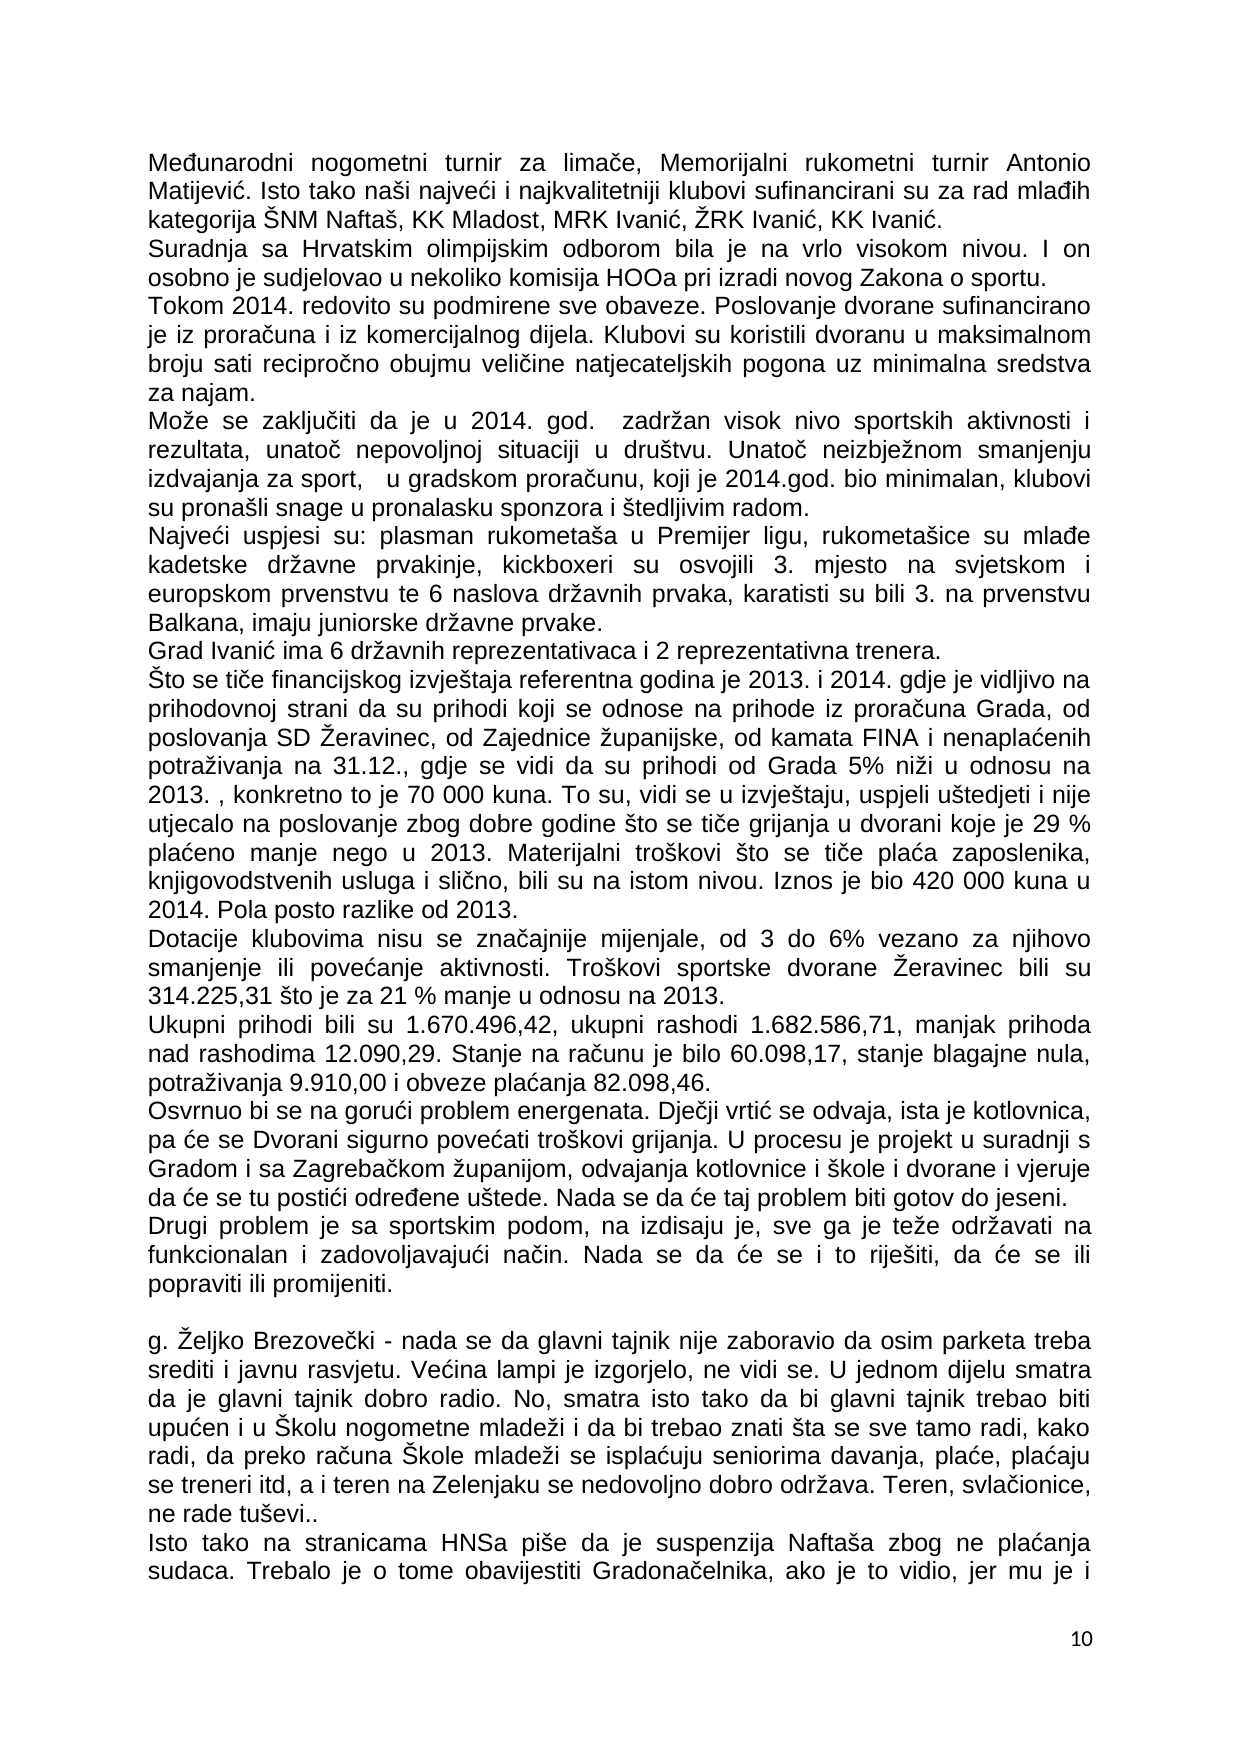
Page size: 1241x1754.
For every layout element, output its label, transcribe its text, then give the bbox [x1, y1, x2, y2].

text Ukupni prihodi bili su 1.670.496,42, ukupni rashodi 1.682.586,71, manjak prihoda nad rashodima 12.090,29. Stanje na računu je bilo 60.098,17, stanje blagajne nula, potraživanja 9.910,00 i obveze plaćanja 82.098,46. [148, 1010, 1093, 1096]
text Suradnja sa Hrvatskim olimpijskim odborom bila je na vrlo visokom nivou. I on osobno je sudjelovao u nekoliko komisija HOOa pri izradi novog Zakona o sportu. [148, 234, 1093, 291]
text Može se zaključiti da je u 2014. god. zadržan visok nivo sportskih aktivnosti i rezultata, unatoč nepovoljnoj situaciji u društvu. Unatoč neizbježnom smanjenju izdvajanja za sport, u gradskom proračunu, koji je 2014.god. bio minimalan, klubovi su pronašli snage u pronalasku sponzora i štedljivim radom. [148, 406, 1093, 521]
text Grad Ivanić ima 6 državnih reprezentativaca i 2 reprezentativna trenera. [148, 636, 1093, 665]
text g. Željko Brezovečki - nada se da glavni tajnik nije zaboravio da osim parketa treba srediti i javnu rasvjetu. Većina lampi je izgorjelo, ne vidi se. U jednom dijelu smatra da je glavni tajnik dobro radio. No, smatra isto tako da bi glavni tajnik trebao biti upućen i u Školu nogometne mladeži i da bi trebao znati šta se sve tamo radi, kako radi, da preko računa Škole mladeži se isplaćuju seniorima davanja, plaće, plaćaju se treneri itd, a i teren na Zelenjaku se nedovoljno dobro održava. Teren, svlačionice, ne rade tuševi.. [148, 1326, 1093, 1528]
text Dotacije klubovima nisu se značajnije mijenjale, od 3 do 6% vezano za njihovo smanjenje ili povećanje aktivnosti. Troškovi sportske dvorane Žeravinec bili su 314.225,31 što je za 21 % manje u odnosu na 2013. [148, 924, 1093, 1010]
text Najveći uspjesi su: plasman rukometaša u Premijer ligu, rukometašice su mlađe kadetske državne prvakinje, kickboxeri su osvojili 3. mjesto na svjetskom i europskom prvenstvu te 6 naslova državnih prvaka, karatisti su bili 3. na prvenstvu Balkana, imaju juniorske državne prvake. [148, 521, 1093, 636]
text Tokom 2014. redovito su podmirene sve obaveze. Poslovanje dvorane sufinancirano je iz proračuna i iz komercijalnog dijela. Klubovi su koristili dvoranu u maksimalnom broju sati recipročno obujmu veličine natjecateljskih pogona uz minimalna sredstva za najam. [148, 291, 1093, 406]
text Što se tiče financijskog izvještaja referentna godina je 2013. i 2014. gdje je vidljivo na prihodovnoj strani da su prihodi koji se odnose na prihode iz proračuna Grada, od poslovanja SD Žeravinec, od Zajednice županijske, od kamata FINA i nenaplaćenih potraživanja na 31.12., gdje se vidi da su prihodi od Grada 5% niži u odnosu na 2013. , konkretno to je 70 000 kuna. To su, vidi se u izvještaju, uspjeli uštedjeti i nije utjecalo na poslovanje zbog dobre godine što se tiče grijanja u dvorani koje je 29 % plaćeno manje nego u 2013. Materijalni troškovi što se tiče plaća zaposlenika, knjigovodstvenih usluga i slično, bili su na istom nivou. Iznos je bio 420 000 kuna u 2014. Pola posto razlike od 2013. [148, 665, 1093, 924]
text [148, 1528, 1093, 1585]
text Osvrnuo bi se na gorući problem energenata. Dječji vrtić se odvaja, ista je kotlovnica, pa će se Dvorani sigurno povećati troškovi grijanja. U procesu je projekt u suradnji s Gradom i sa Zagrebačkom županijom, odvajanja kotlovnice i škole i dvorane i vjeruje da će se tu postići određene uštede. Nada se da će taj problem biti gotov do jeseni. [148, 1096, 1093, 1211]
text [148, 148, 1093, 234]
text Drugi problem je sa sportskim podom, na izdisaju je, sve ga je teže održavati na funkcionalan i zadovoljavajući način. Nada se da će se i to riješiti, da će se ili popraviti ili promijeniti. [148, 1211, 1093, 1298]
